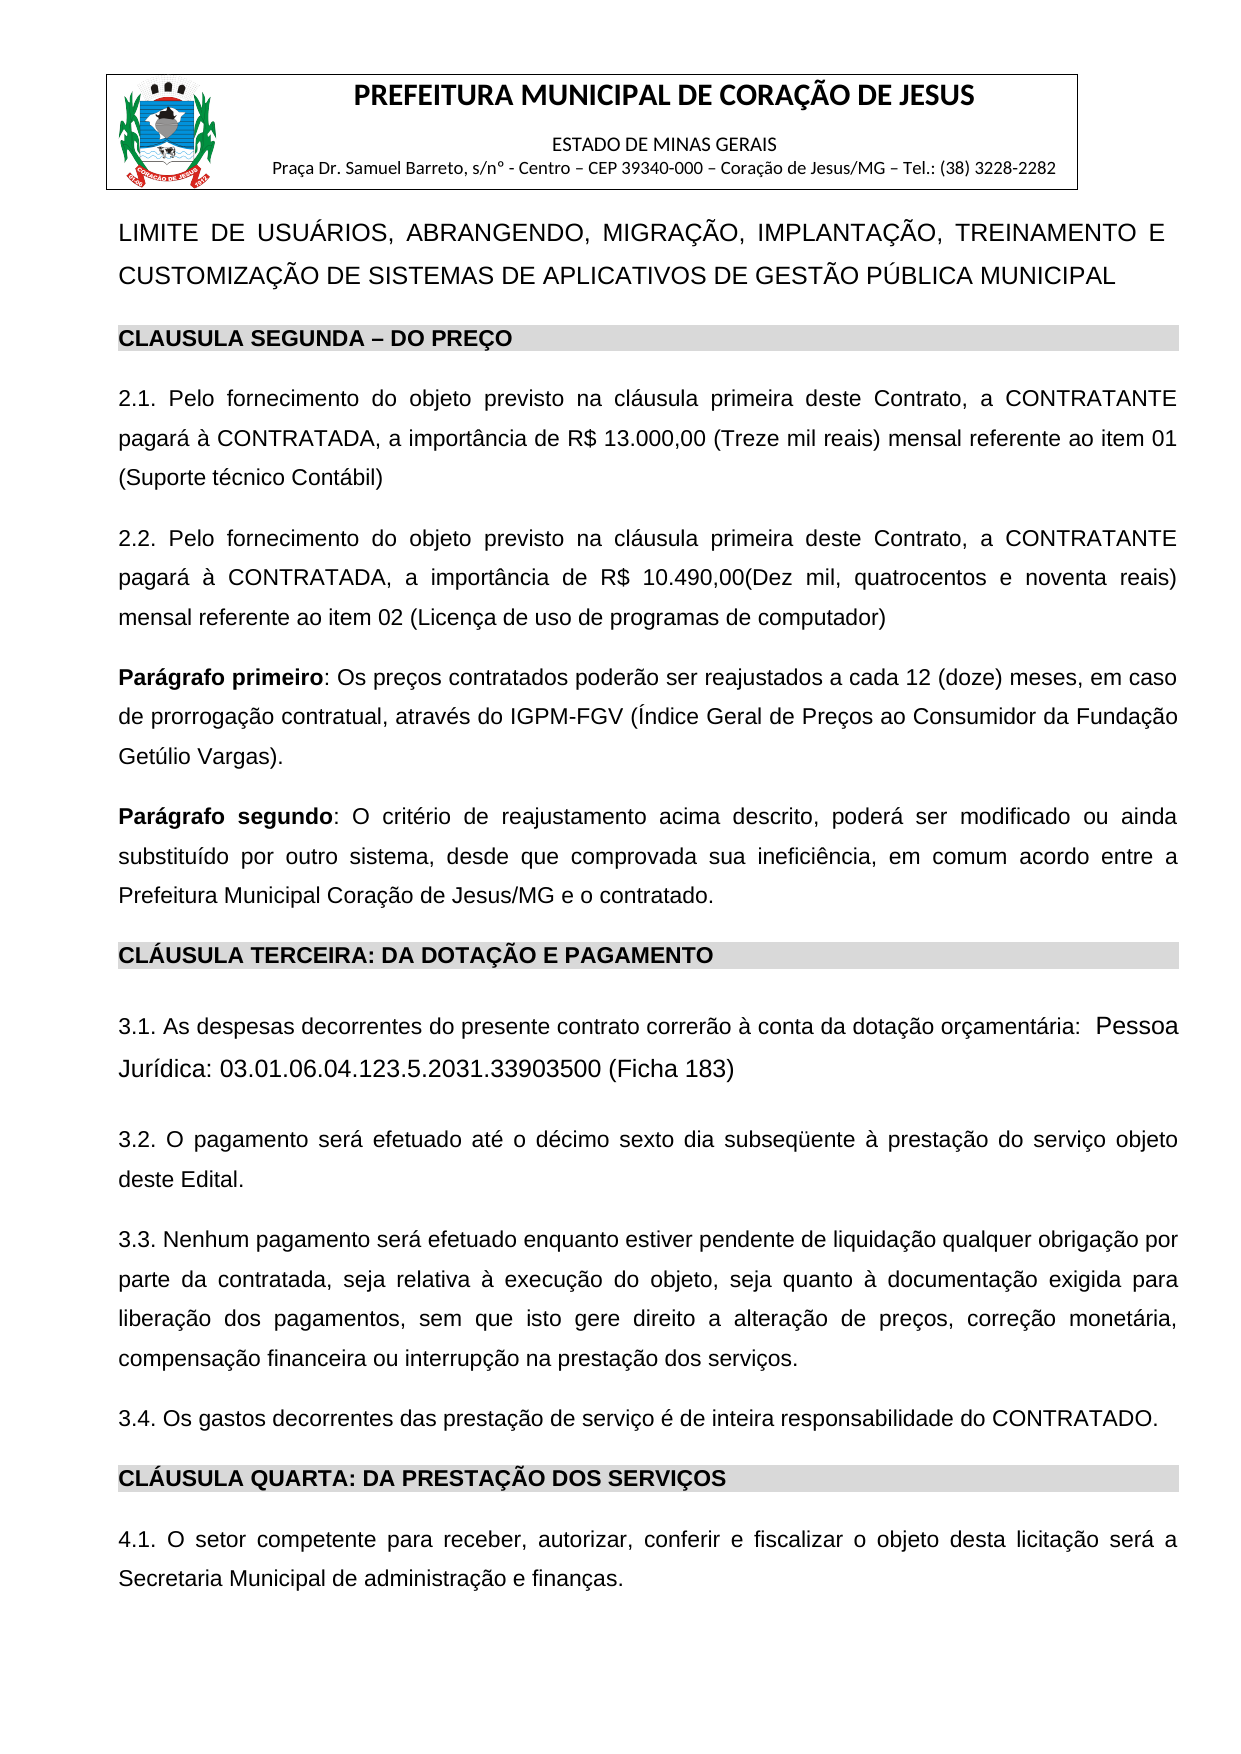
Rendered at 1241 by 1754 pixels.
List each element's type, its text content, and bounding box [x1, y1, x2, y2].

text 2.1. Pelo fornecimento do objeto previsto na cláusula primeira deste Contrato, a CONTRATANTE pagará à CONTRATADA, a importância de R$ 13.000,00 (Treze mil reais) mensal referente ao item 01 (Suporte técnico Contábil) [118, 385, 1179, 491]
text 3.1. As despesas decorrentes do presente contrato correrão à conta da dotação orçamentária: Pessoa Jurídica: 03.01.06.04.123.5.2031.33903500 (Ficha 183) [118, 1011, 1179, 1083]
text 3.4. Os gastos decorrentes das prestação de serviço é de inteira responsabilidade do CONTRATADO. [118, 1405, 1179, 1431]
list 3.2. O pagamento será efetuado até o décimo sexto dia subseqüente à prestação do serviço objeto deste Edital. [118, 1126, 1179, 1192]
text CLÁUSULA QUARTA: DA PRESTAÇÃO DOS SERVIÇOS [118, 1465, 1179, 1492]
text Parágrafo primeiro: Os preços contratados poderão ser reajustados a cada 12 (doze) meses, em caso de prorrogação contratual, através do IGPM-FGV (Índice Geral de Preços ao Consumidor da Fundação Getúlio Vargas). [118, 664, 1179, 769]
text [118, 218, 1167, 290]
text 2.2. Pelo fornecimento do objeto previsto na cláusula primeira deste Contrato, a CONTRATANTE pagará à CONTRATADA, a importância de R$ 10.490,00(Dez mil, quatrocentos e noventa reais) mensal referente ao item 02 (Licença de uso de programas de computador) [118, 524, 1179, 630]
text 4.1. O setor competente para receber, autorizar, conferir e fiscalizar o objeto desta licitação será a Secretaria Municipal de administração e finanças. [118, 1526, 1179, 1591]
text 3.3. Nenhum pagamento será efetuado enquanto estiver pendente de liquidação qualquer obrigação por parte da contratada, seja relativa à execução do objeto, seja quanto à documentação exigida para liberação dos pagamentos, sem que isto gere direito a alteração de preços, correção monetária, compensação financeira ou interrupção na prestação dos serviços. [118, 1226, 1179, 1371]
text CLÁUSULA TERCEIRA: DA DOTAÇÃO E PAGAMENTO [118, 942, 1179, 969]
text Parágrafo segundo: O critério de reajustamento acima descrito, poderá ser modificado ou ainda substituído por outro sistema, desde que comprovada sua ineficiência, em comum acordo entre a Prefeitura Municipal Coração de Jesus/MG e o contratado. [118, 803, 1179, 908]
text CLAUSULA SEGUNDA – DO PREÇO [118, 325, 1179, 351]
